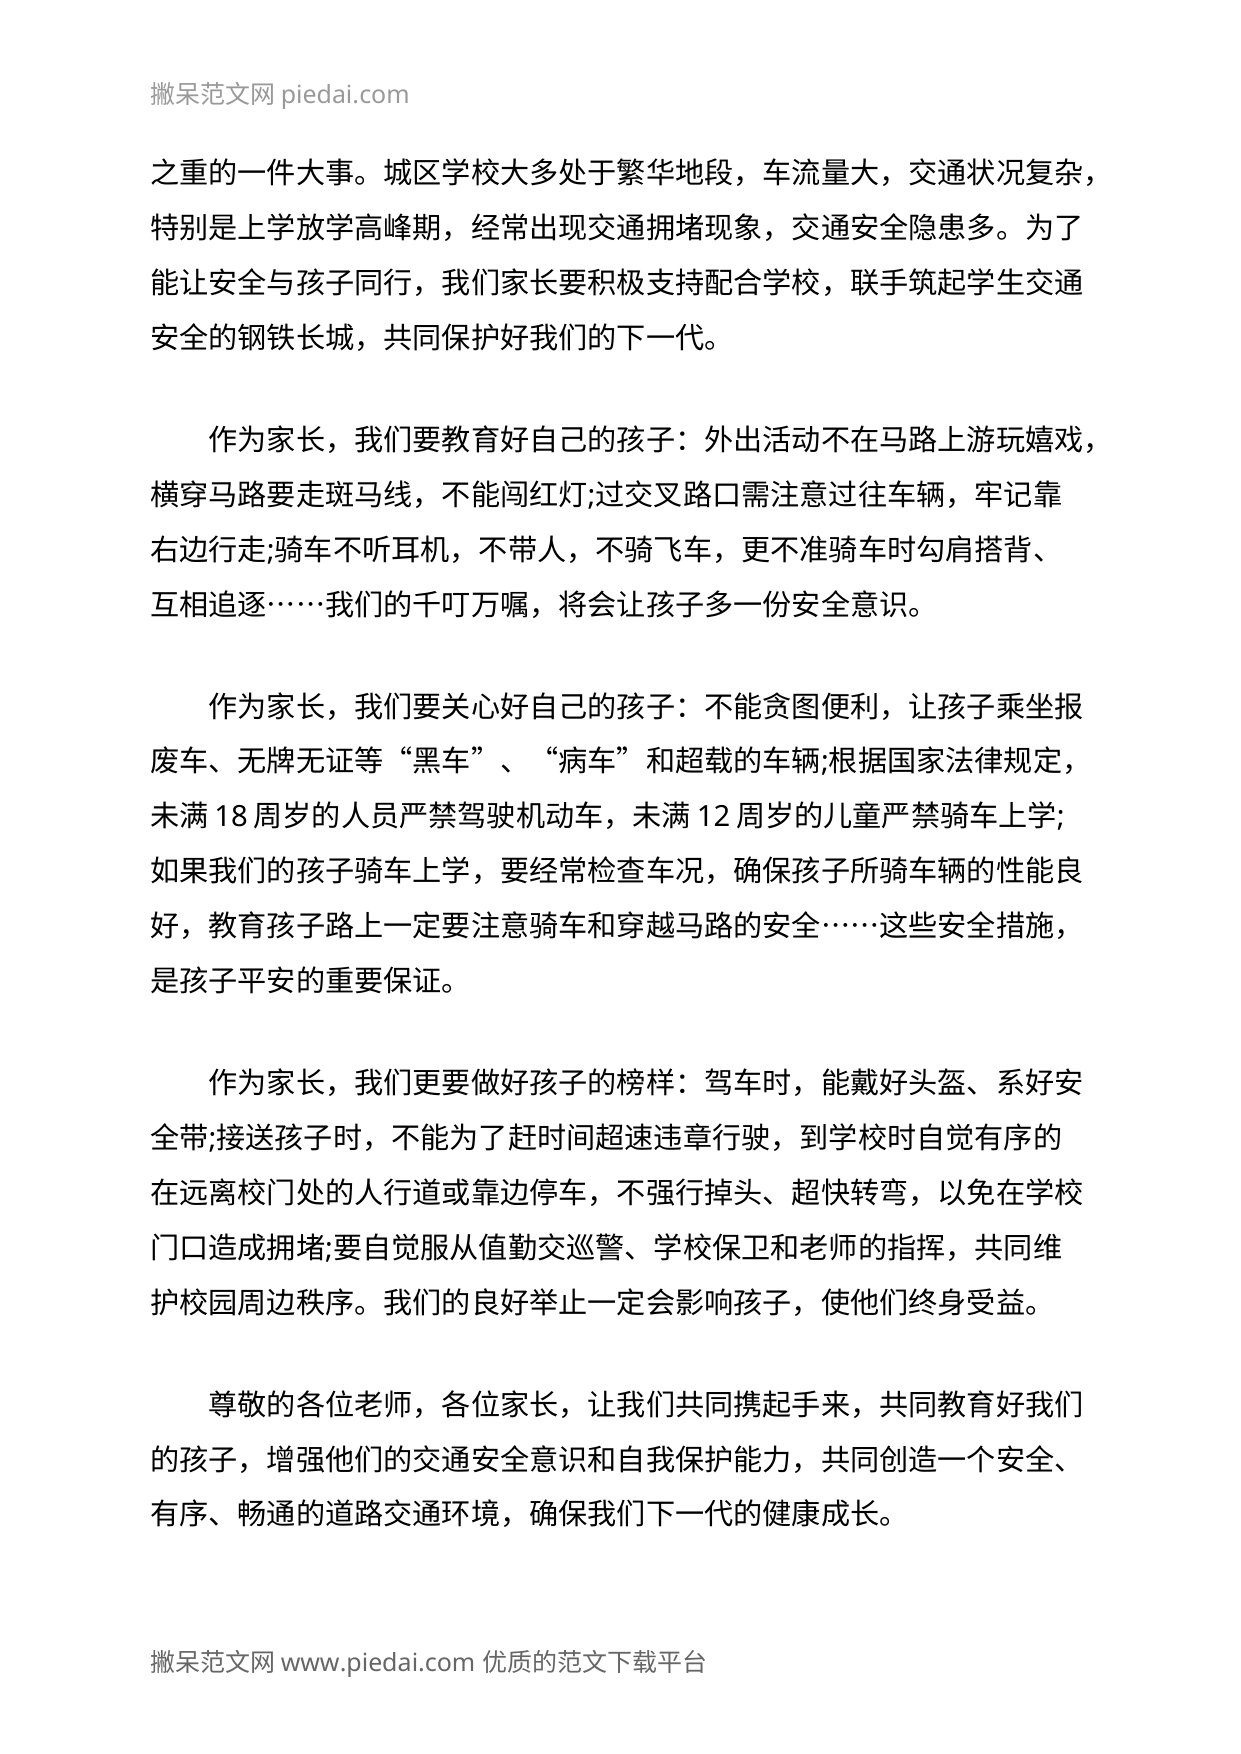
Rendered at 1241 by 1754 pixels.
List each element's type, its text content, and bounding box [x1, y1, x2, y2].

text 尊敬的各位老师，各位家长，让我们共同携起手来，共同教育好我们的孩子，增强他们的交通安全意识和自我保护能力，共同创造一个安全、有序、畅通的道路交通环境，确保我们下一代的健康成长。 [150, 1381, 1090, 1533]
text 作为家长，我们要教育好自己的孩子：外出活动不在马路上游玩嬉戏，横穿马路要走斑马线，不能闯红灯;过交叉路口需注意过往车辆，牢记靠右边行走;骑车不听耳机，不带人，不骑飞车，更不准骑车时勾肩搭背、互相追逐……我们的千叮万嘱，将会让孩子多一份安全意识。 [150, 416, 1090, 624]
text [150, 150, 1090, 357]
text 作为家长，我们要关心好自己的孩子：不能贪图便利，让孩子乘坐报废车、无牌无证等“黑车”、“病车”和超载的车辆;根据国家法律规定，未满18周岁的人员严禁驾驶机动车，未满12周岁的儿童严禁骑车上学;如果我们的孩子骑车上学，要经常检查车况，确保孩子所骑车辆的性能良好，教育孩子路上一定要注意骑车和穿越马路的安全……这些安全措施，是孩子平安的重要保证。 [150, 683, 1090, 1000]
text 作为家长，我们更要做好孩子的榜样：驾车时，能戴好头盔、系好安全带;接送孩子时，不能为了赶时间超速违章行驶，到学校时自觉有序的在远离校门处的人行道或靠边停车，不强行掉头、超快转弯，以免在学校门口造成拥堵;要自觉服从值勤交巡警、学校保卫和老师的指挥，共同维护校园周边秩序。我们的良好举止一定会影响孩子，使他们终身受益。 [150, 1059, 1090, 1322]
